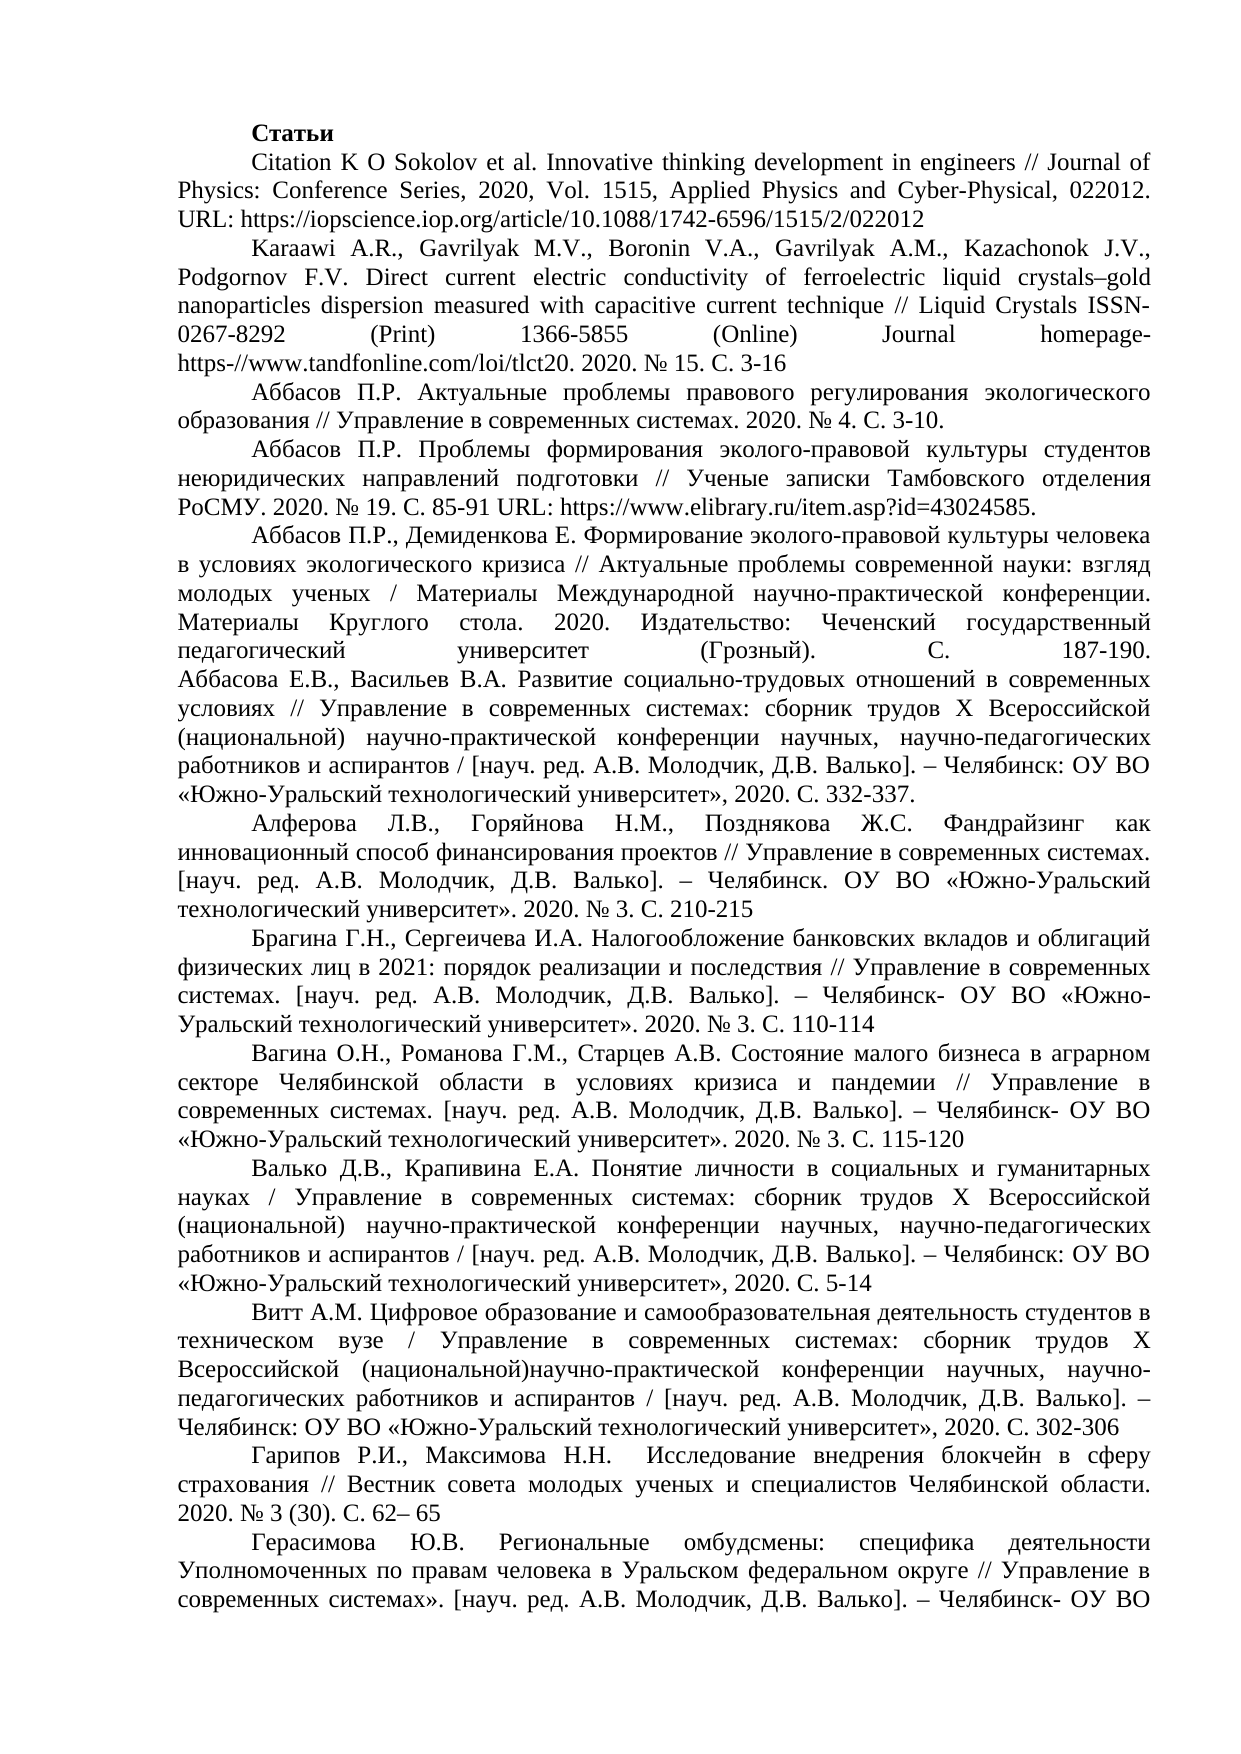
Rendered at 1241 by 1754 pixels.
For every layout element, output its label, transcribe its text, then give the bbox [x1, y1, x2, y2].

text Витт А.М. Цифровое образование и самообразовательная деятельность студентов в техническом вузе / Управление в современных системах: сборник трудов X Всероссийской (национальной)научно-практической конференции научных, научно-педагогических работников и аспирантов / [науч. ред. А.В. Молодчик, Д.В. Валько]. – Челябинск: ОУ ВО «Южно-Уральский технологический университет», 2020. С. 302-306 [177, 1297, 1152, 1441]
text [177, 1527, 1152, 1613]
text Аббасов П.Р. Актуальные проблемы правового регулирования экологического образования // Управление в современных системах. 2020. № 4. С. 3-10. [177, 377, 1152, 434]
text Вагина О.Н., Романова Г.М., Старцев А.В. Состояние малого бизнеса в аграрном секторе Челябинской области в условиях кризиса и пандемии // Управление в современных системах. [науч. ред. А.В. Молодчик, Д.В. Валько]. – Челябинск- ОУ ВО «Южно-Уральский технологический университет». 2020. № 3. С. 115-120 [177, 1038, 1152, 1153]
text Karaawi A.R., Gavrilyak M.V., Boronin V.A., Gavrilyak A.M., Kazachonok J.V., Podgornov F.V. Direct current electric conductivity of ferroelectric liquid crystals–gold nanoparticles dispersion measured with capacitive current technique // Liquid Crystals ISSN- 0267-8292 (Print) 1366-5855 (Online) Journal homepage- https-//www.tandfonline.com/loi/tlct20. 2020. № 15. С. 3-16 [177, 233, 1152, 377]
text Брагина Г.Н., Сергеичева И.А. Налогообложение банковских вкладов и облигаций физических лиц в 2021: порядок реализации и последствия // Управление в современных системах. [науч. ред. А.В. Молодчик, Д.В. Валько]. – Челябинск- ОУ ВО «Южно-Уральский технологический университет». 2020. № 3. С. 110-114 [177, 923, 1152, 1038]
text Валько Д.В., Крапивина Е.А. Понятие личности в социальных и гуманитарных науках / Управление в современных системах: сборник трудов X Всероссийской (национальной) научно-практической конференции научных, научно-педагогических работников и аспирантов / [науч. ред. А.В. Молодчик, Д.В. Валько]. – Челябинск: ОУ ВО «Южно-Уральский технологический университет», 2020. C. 5-14 [177, 1153, 1152, 1297]
text Citation K O Sokolov et al. Innovative thinking development in engineers // Journal of Physics: Conference Series, 2020, Vol. 1515, Applied Physics and Cyber-Physical, 022012. URL: https://iopscience.iop.org/article/10.1088/1742-6596/1515/2/022012 [177, 147, 1152, 233]
text Аббасов П.Р. Проблемы формирования эколого-правовой культуры студентов неюридических направлений подготовки // Ученые записки Тамбовского отделения РоСМУ. 2020. № 19. С. 85-91 URL: https://www.elibrary.ru/item.asp?id=43024585. [177, 434, 1152, 521]
text Гарипов Р.И., Максимова Н.Н. Исследование внедрения блокчейн в сферу страхования // Вестник совета молодых ученых и специалистов Челябинской области. 2020. № 3 (30). С. 62– 65 [177, 1441, 1152, 1527]
text Аббасов П.Р., Демиденкова Е. Формирование эколого-правовой культуры человека в условиях экологического кризиса // Актуальные проблемы современной науки: взгляд молодых ученых / Материалы Международной научно-практической конференции. Материалы Круглого стола. 2020. Издательство: Чеченский государственный педагогический университет (Грозный). С. 187-190. Аббасова Е.В., Васильев В.А. Развитие социально-трудовых отношений в современных условиях // Управление в современных системах: сборник трудов X Всероссийской (национальной) научно-практической конференции научных, научно-педагогических работников и аспирантов / [науч. ред. А.В. Молодчик, Д.В. Валько]. – Челябинск: ОУ ВО «Южно-Уральский технологический университет», 2020. С. 332-337. [177, 521, 1152, 808]
text Статьи [177, 118, 1152, 147]
text Алферова Л.В., Горяйнова Н.М., Позднякова Ж.С. Фандрайзинг как инновационный способ финансирования проектов // Управление в современных системах. [науч. ред. А.В. Молодчик, Д.В. Валько]. – Челябинск. ОУ ВО «Южно-Уральский технологический университет». 2020. № 3. С. 210-215 [177, 808, 1152, 923]
